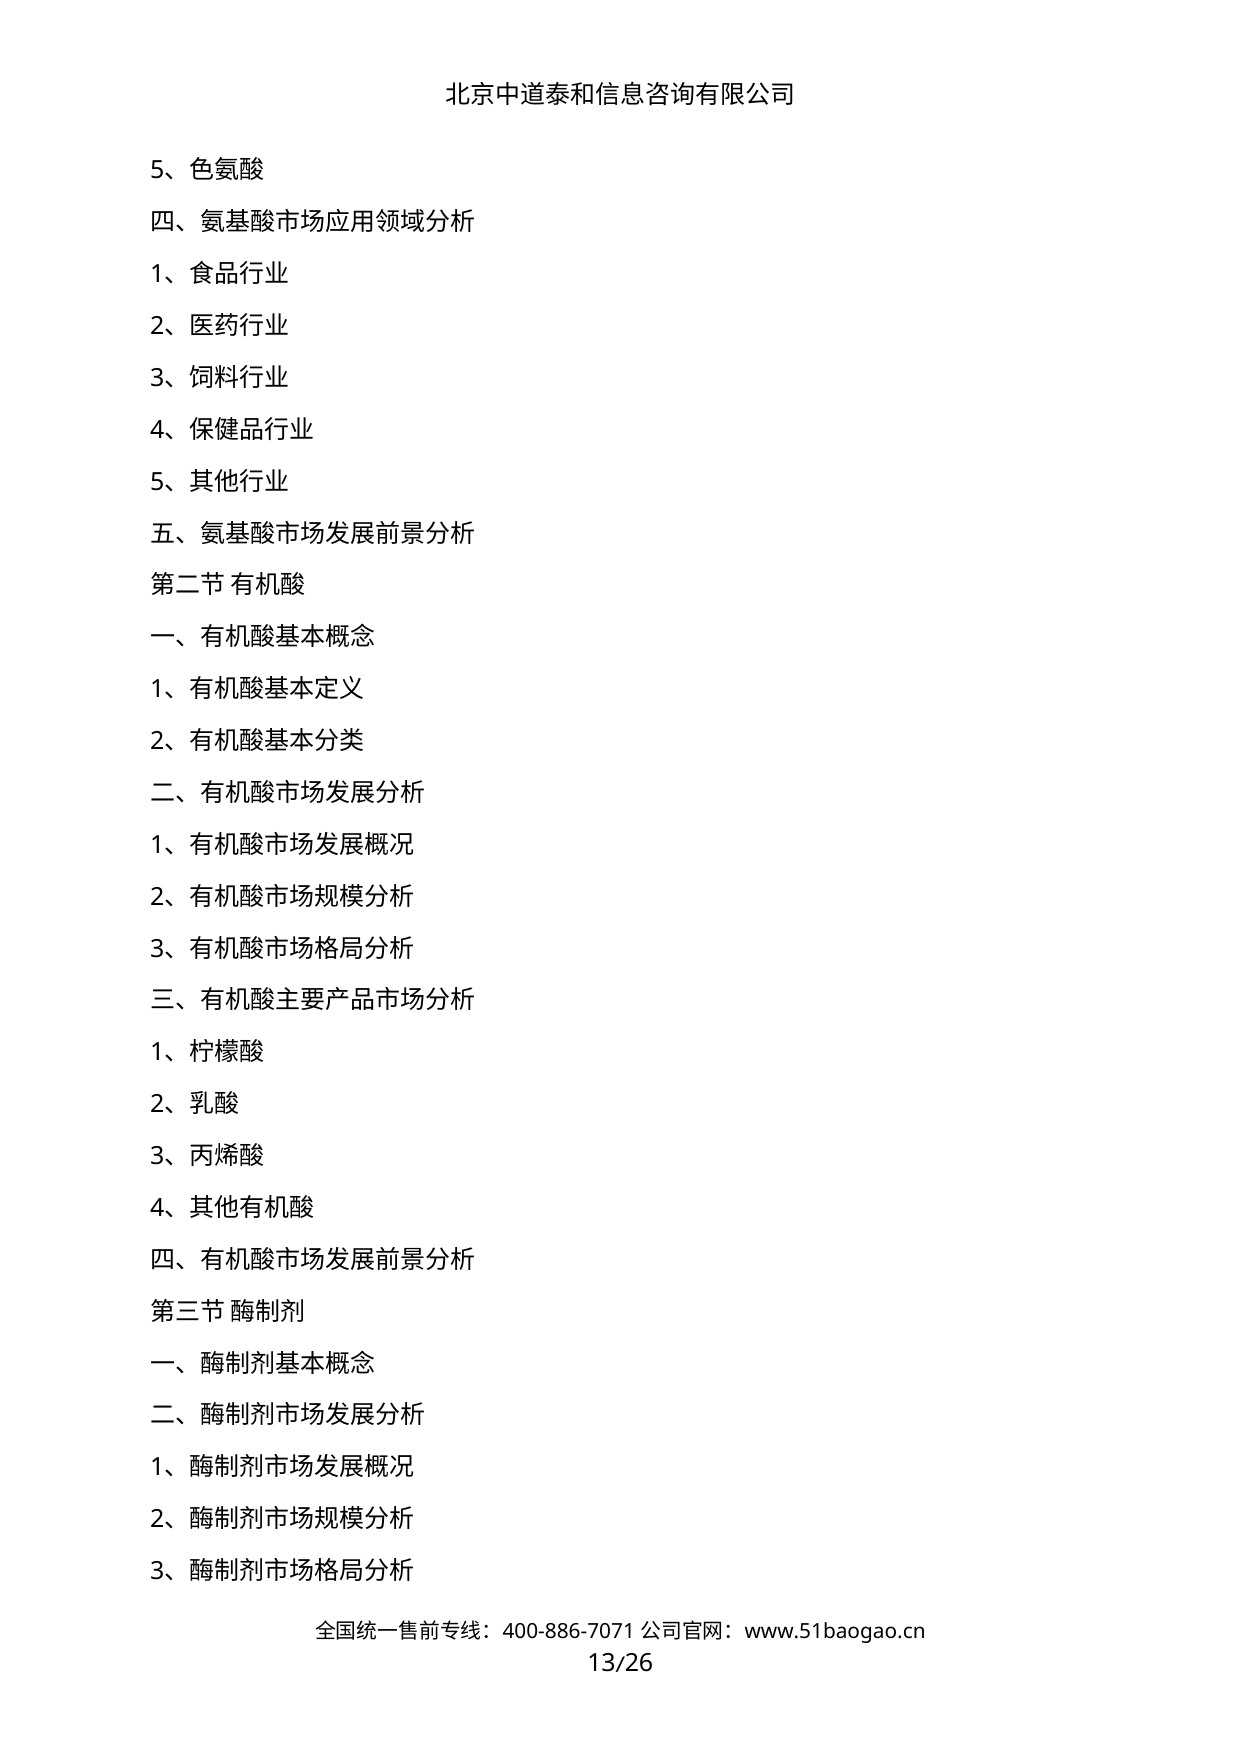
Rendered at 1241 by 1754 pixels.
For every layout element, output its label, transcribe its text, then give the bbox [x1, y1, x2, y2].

text 二、酶制剂市场发展分析 [150, 1395, 1090, 1431]
text 1、有机酸基本定义 [150, 669, 1090, 705]
text 2、医药行业 [150, 306, 1090, 342]
text 一、有机酸基本概念 [150, 617, 1090, 653]
text 2、酶制剂市场规模分析 [150, 1499, 1090, 1535]
text 第三节 酶制剂 [150, 1291, 1090, 1327]
text 2、乳酸 [150, 1084, 1090, 1120]
text 4、保健品行业 [150, 409, 1090, 446]
text 五、氨基酸市场发展前景分析 [150, 513, 1090, 549]
text 2、有机酸基本分类 [150, 721, 1090, 757]
text 1、酶制剂市场发展概况 [150, 1447, 1090, 1483]
text 5、色氨酸 [150, 150, 1090, 186]
text 四、有机酸市场发展前景分析 [150, 1239, 1090, 1276]
text 二、有机酸市场发展分析 [150, 772, 1090, 809]
text 1、有机酸市场发展概况 [150, 824, 1090, 861]
text 三、有机酸主要产品市场分析 [150, 980, 1090, 1016]
text 3、饲料行业 [150, 357, 1090, 394]
text 4、其他有机酸 [150, 1187, 1090, 1224]
text 3、丙烯酸 [150, 1136, 1090, 1172]
text 1、柠檬酸 [150, 1032, 1090, 1068]
text 5、其他行业 [150, 461, 1090, 497]
text 2、有机酸市场规模分析 [150, 876, 1090, 912]
text 1、食品行业 [150, 254, 1090, 290]
text 3、有机酸市场格局分析 [150, 928, 1090, 964]
text 3、酶制剂市场格局分析 [150, 1551, 1090, 1587]
text 第二节 有机酸 [150, 565, 1090, 601]
text 一、酶制剂基本概念 [150, 1343, 1090, 1379]
text 四、氨基酸市场应用领域分析 [150, 202, 1090, 238]
